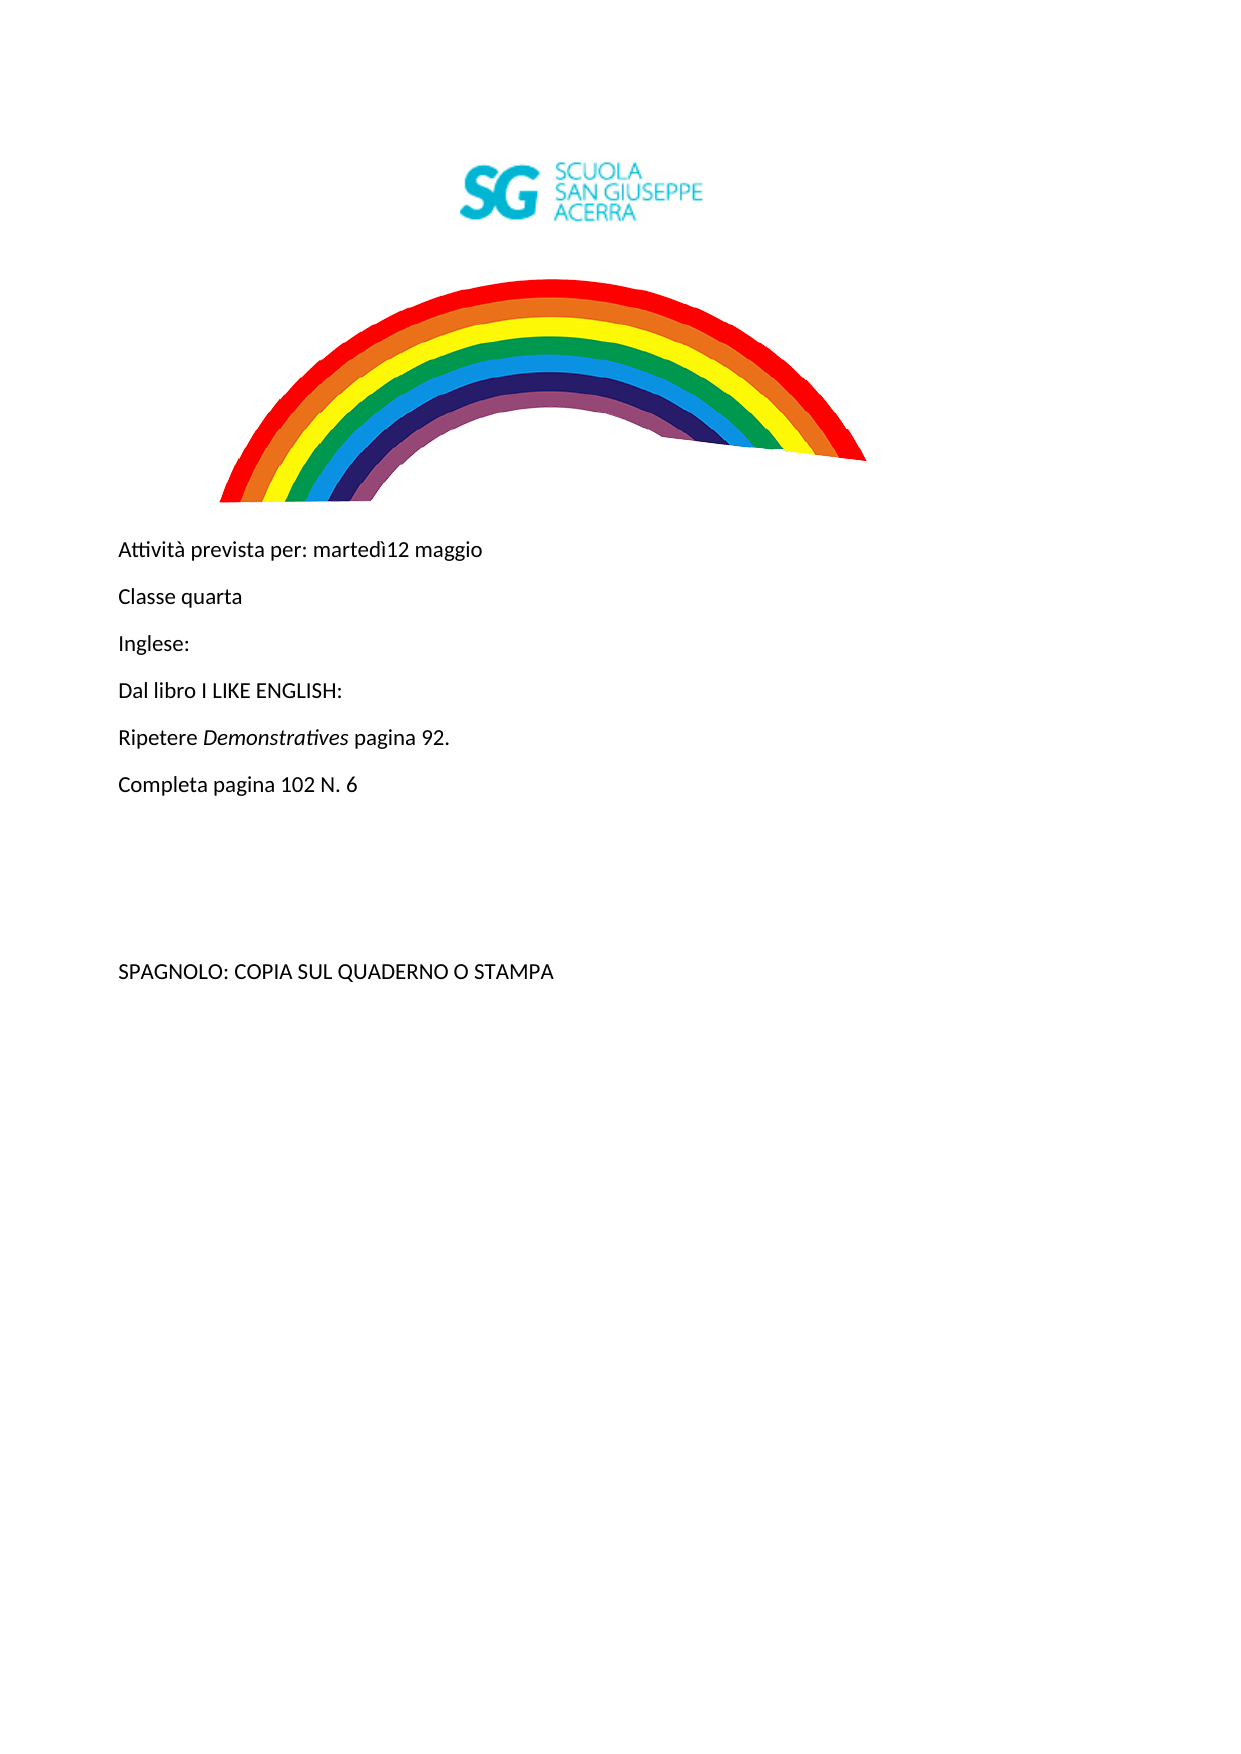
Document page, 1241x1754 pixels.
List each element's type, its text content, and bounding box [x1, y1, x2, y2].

text Ripetere Demonstratives pagina 92. [118, 723, 1122, 751]
text Completa pagina 102 N. 6 [118, 770, 1122, 798]
text Classe quarta [118, 582, 1122, 610]
picture [459, 147, 704, 237]
text SPAGNOLO: COPIA SUL QUADERNO O STAMPA [118, 957, 1122, 985]
text Dal libro I LIKE ENGLISH: [118, 676, 1122, 704]
picture [118, 255, 969, 517]
text Inglese: [118, 629, 1122, 657]
text Attività prevista per: martedì12 maggio [118, 535, 1122, 563]
